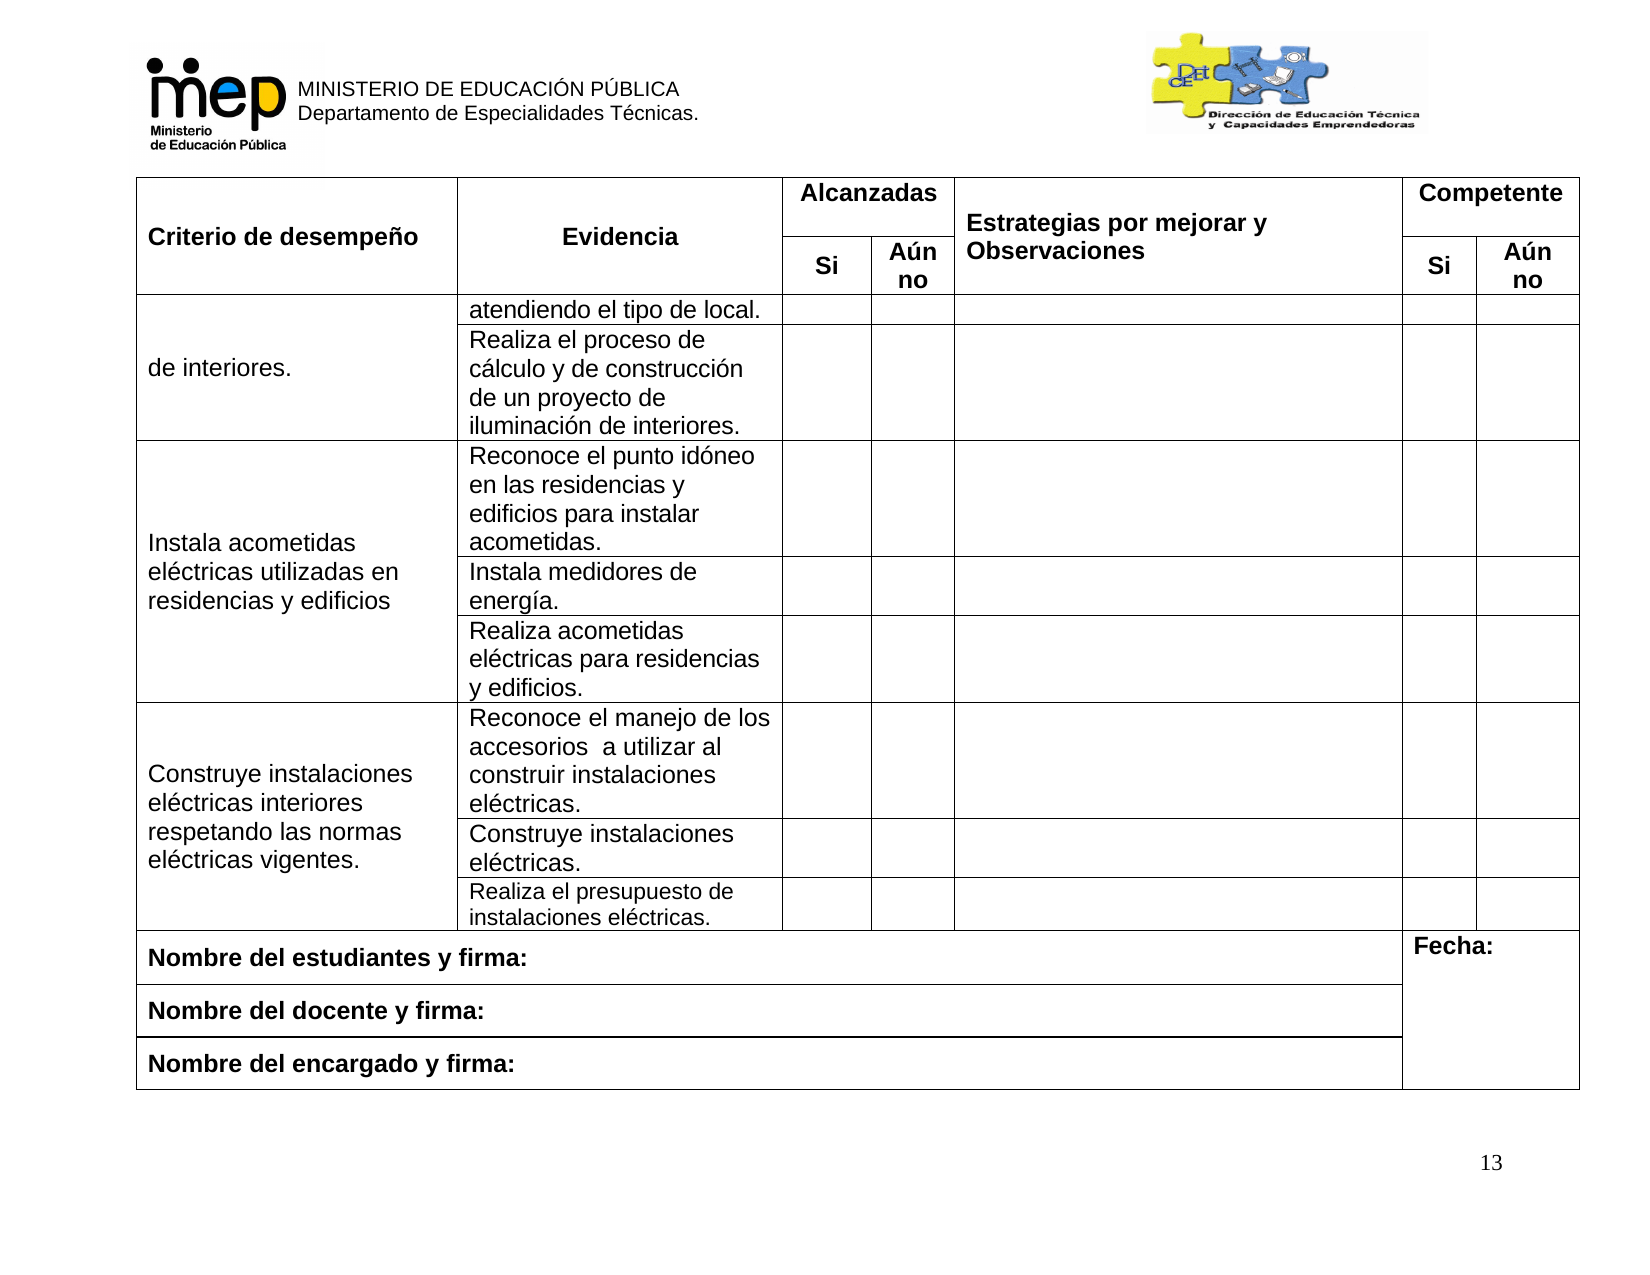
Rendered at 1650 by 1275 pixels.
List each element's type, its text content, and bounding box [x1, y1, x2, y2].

table_cell [955, 878, 1402, 930]
table_cell [1477, 819, 1579, 877]
table_cell Reconoce el punto idóneo en las residencias y edificios para instalar acometidas. [458, 441, 782, 556]
table_cell [955, 616, 1402, 702]
table_header Alcanzadas [783, 178, 954, 236]
table_cell Si [783, 237, 871, 294]
table_cell Realiza el proceso de cálculo y de construcción de un proyecto de iluminación de interiores. [458, 325, 782, 440]
table_cell [783, 557, 871, 615]
picture [128, 42, 325, 190]
table_cell [783, 819, 871, 877]
table_cell Aún no [872, 237, 954, 294]
table_cell [1403, 557, 1476, 615]
table_cell [955, 557, 1402, 615]
table_cell [955, 295, 1402, 324]
table_cell Nombre del encargado y firma: [137, 1038, 1402, 1089]
table_cell Reconoce los diferentes niveles de iluminación atendiendo el tipo de local. [458, 295, 782, 324]
table_cell [783, 703, 871, 818]
table_cell Realiza el presupuesto de instalaciones eléctricas. [458, 878, 782, 930]
table_cell [872, 441, 954, 556]
table_cell Construye instalaciones eléctricas. [458, 819, 782, 877]
table_cell [872, 703, 954, 818]
table_cell [872, 616, 954, 702]
table_cell [955, 819, 1402, 877]
table_cell [1477, 616, 1579, 702]
table_cell [872, 819, 954, 877]
table_cell [1403, 441, 1476, 556]
table_cell [783, 295, 871, 324]
table_cell [1477, 295, 1579, 324]
table_cell Instala acometidas eléctricas utilizadas en residencias y edificios [137, 441, 457, 702]
picture [1146, 31, 1429, 160]
table_cell [1477, 703, 1579, 818]
table_cell Nombre del docente y firma: [137, 985, 1402, 1036]
table_cell Nombre del estudiantes y firma: [137, 931, 1402, 983]
table_cell [1477, 441, 1579, 556]
table_cell [1403, 878, 1476, 930]
table_cell [1403, 703, 1476, 818]
table_cell Realiza acometidas eléctricas para residencias y edificios. [458, 616, 782, 702]
table_cell Realiza montajes de proyectos de iluminación de interiores. [137, 295, 457, 440]
table_cell [872, 878, 954, 930]
table_cell [955, 325, 1402, 440]
table_cell Aún no [1477, 237, 1579, 294]
table_cell [1403, 295, 1476, 324]
table_cell [1477, 557, 1579, 615]
table_header Evidencia [458, 178, 782, 294]
table_cell [955, 441, 1402, 556]
table_cell Reconoce el manejo de los accesorios a utilizar al construir instalaciones eléctricas. [458, 703, 782, 818]
table_cell [1403, 616, 1476, 702]
table_cell [955, 703, 1402, 818]
table_cell [783, 616, 871, 702]
table_cell [872, 295, 954, 324]
table_cell [783, 878, 871, 930]
table_header Estrategias por mejorar y Observaciones [955, 178, 1402, 294]
table_cell [1403, 819, 1476, 877]
table_header Competente [1403, 178, 1579, 236]
table_cell Instala medidores de energía. [458, 557, 782, 615]
table_cell [1477, 325, 1579, 440]
table_cell Fecha: [1403, 931, 1579, 1089]
table_cell [1477, 878, 1579, 930]
table_cell Construye instalaciones eléctricas interiores respetando las normas eléctricas vigentes. [137, 703, 457, 930]
table_cell Si [1403, 237, 1476, 294]
table_header Criterio de desempeño [137, 178, 457, 294]
table_cell [783, 325, 871, 440]
table_cell [872, 325, 954, 440]
table_cell [783, 441, 871, 556]
table_cell [1403, 325, 1476, 440]
table_cell [872, 557, 954, 615]
